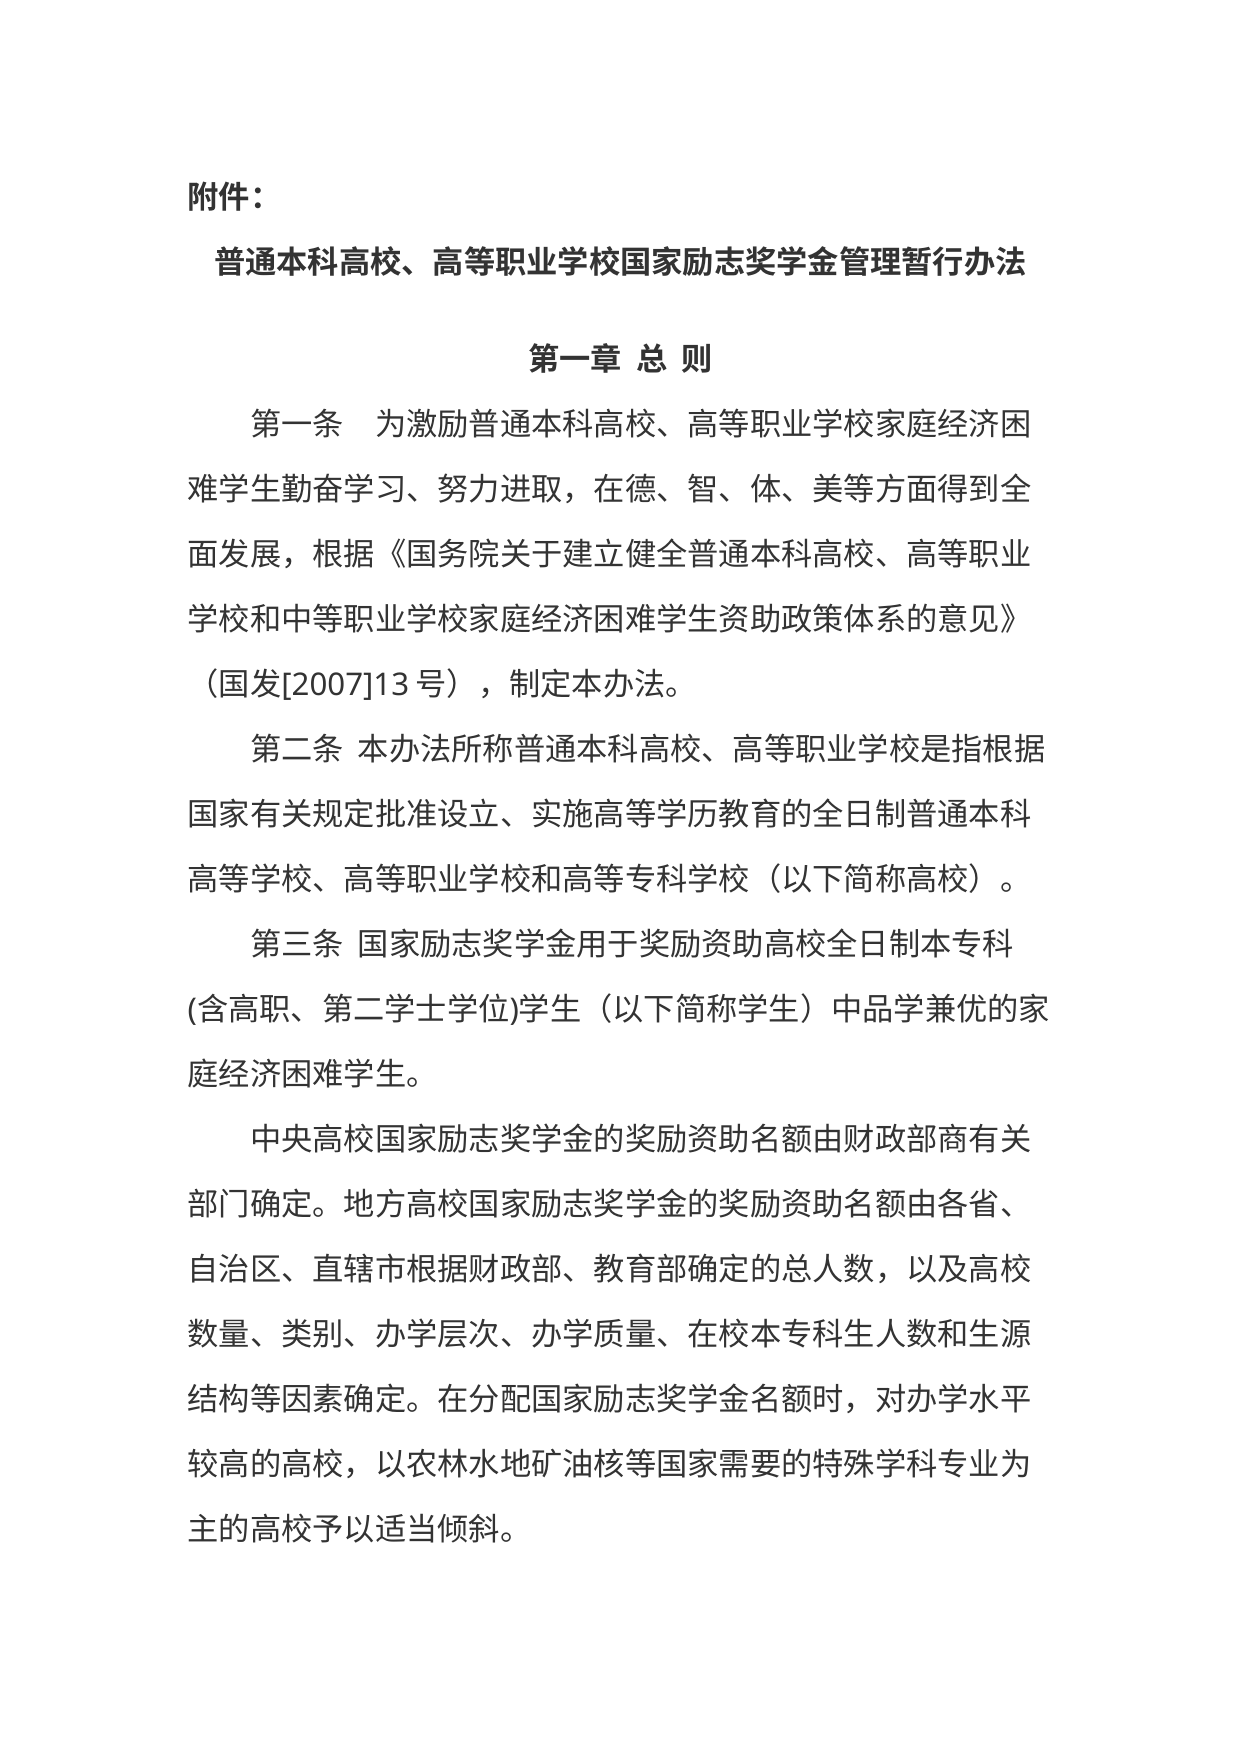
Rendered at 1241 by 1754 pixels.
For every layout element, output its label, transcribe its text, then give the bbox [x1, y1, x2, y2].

text 第三条 国家励志奖学金用于奖励资助高校全日制本专科(含高职、第二学士学位)学生（以下简称学生）中品学兼优的家庭经济困难学生。 [187, 909, 1053, 1104]
text 第二条 本办法所称普通本科高校、高等职业学校是指根据国家有关规定批准设立、实施高等学历教育的全日制普通本科高等学校、高等职业学校和高等专科学校（以下简称高校）。 [187, 714, 1053, 909]
text 中央高校国家励志奖学金的奖励资助名额由财政部商有关部门确定。地方高校国家励志奖学金的奖励资助名额由各省、自治区、直辖市根据财政部、教育部确定的总人数，以及高校数量、类别、办学层次、办学质量、在校本专科生人数和生源结构等因素确定。在分配国家励志奖学金名额时，对办学水平较高的高校，以农林水地矿油核等国家需要的特殊学科专业为主的高校予以适当倾斜。 [187, 1104, 1053, 1559]
text 第一章 总 则 [187, 324, 1053, 389]
text 普通本科高校、高等职业学校国家励志奖学金管理暂行办法 [187, 227, 1053, 292]
text 第一条 为激励普通本科高校、高等职业学校家庭经济困难学生勤奋学习、努力进取，在德、智、体、美等方面得到全面发展，根据《国务院关于建立健全普通本科高校、高等职业学校和中等职业学校家庭经济困难学生资助政策体系的意见》（国发[2007]13号），制定本办法。 [187, 389, 1053, 714]
text 附件： [187, 162, 1053, 227]
